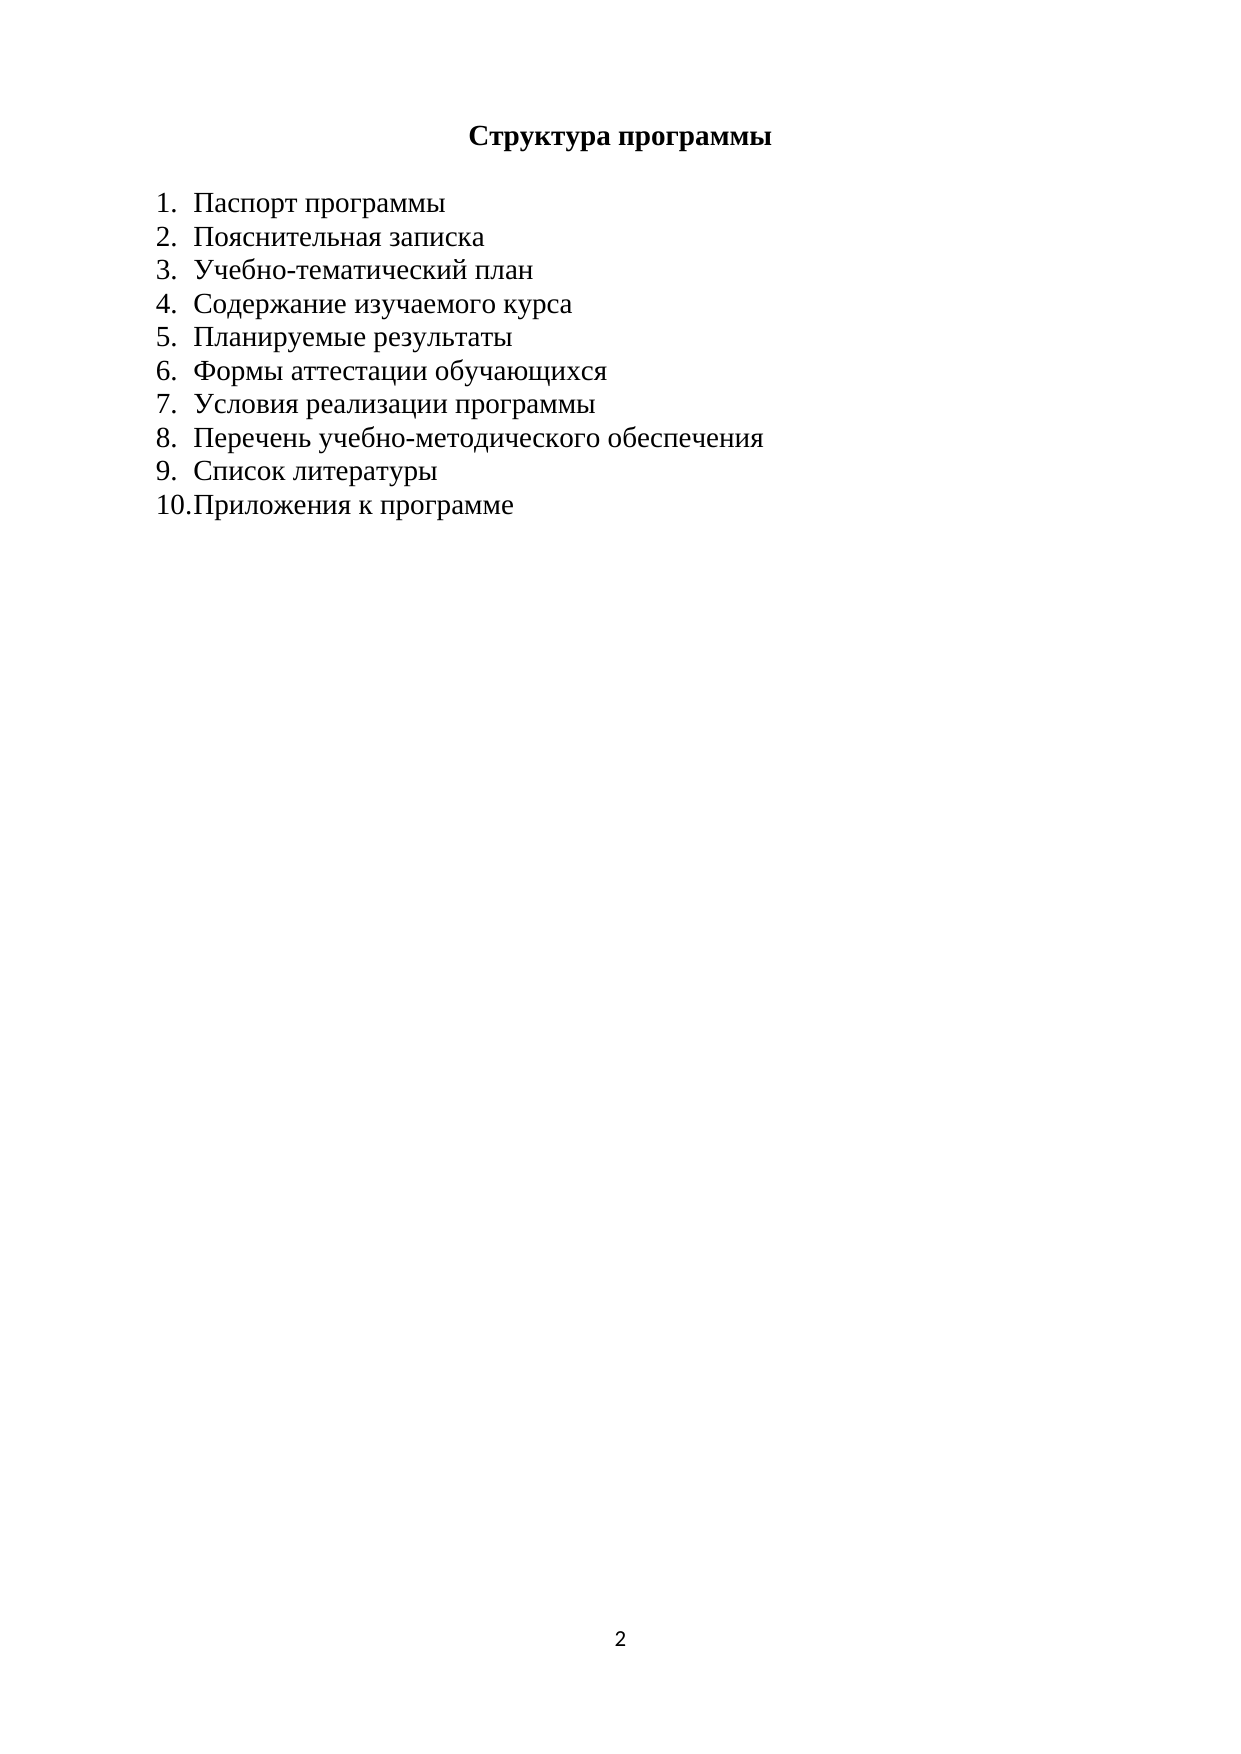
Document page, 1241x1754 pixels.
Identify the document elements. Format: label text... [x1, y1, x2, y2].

list Приложения к программе [156, 487, 1122, 521]
list Планируемые результаты [156, 319, 1122, 353]
list Формы аттестации обучающихся [156, 353, 1122, 386]
text Структура программы [118, 118, 1122, 152]
list Перечень учебно-методического обеспечения [156, 420, 1122, 453]
list Паспорт программы [156, 185, 1122, 219]
list Список литературы [156, 453, 1122, 487]
list Учебно-тематический план [156, 252, 1122, 286]
list Содержание изучаемого курса [156, 286, 1122, 319]
list Условия реализации программы [156, 386, 1122, 420]
list Пояснительная записка [156, 219, 1122, 252]
